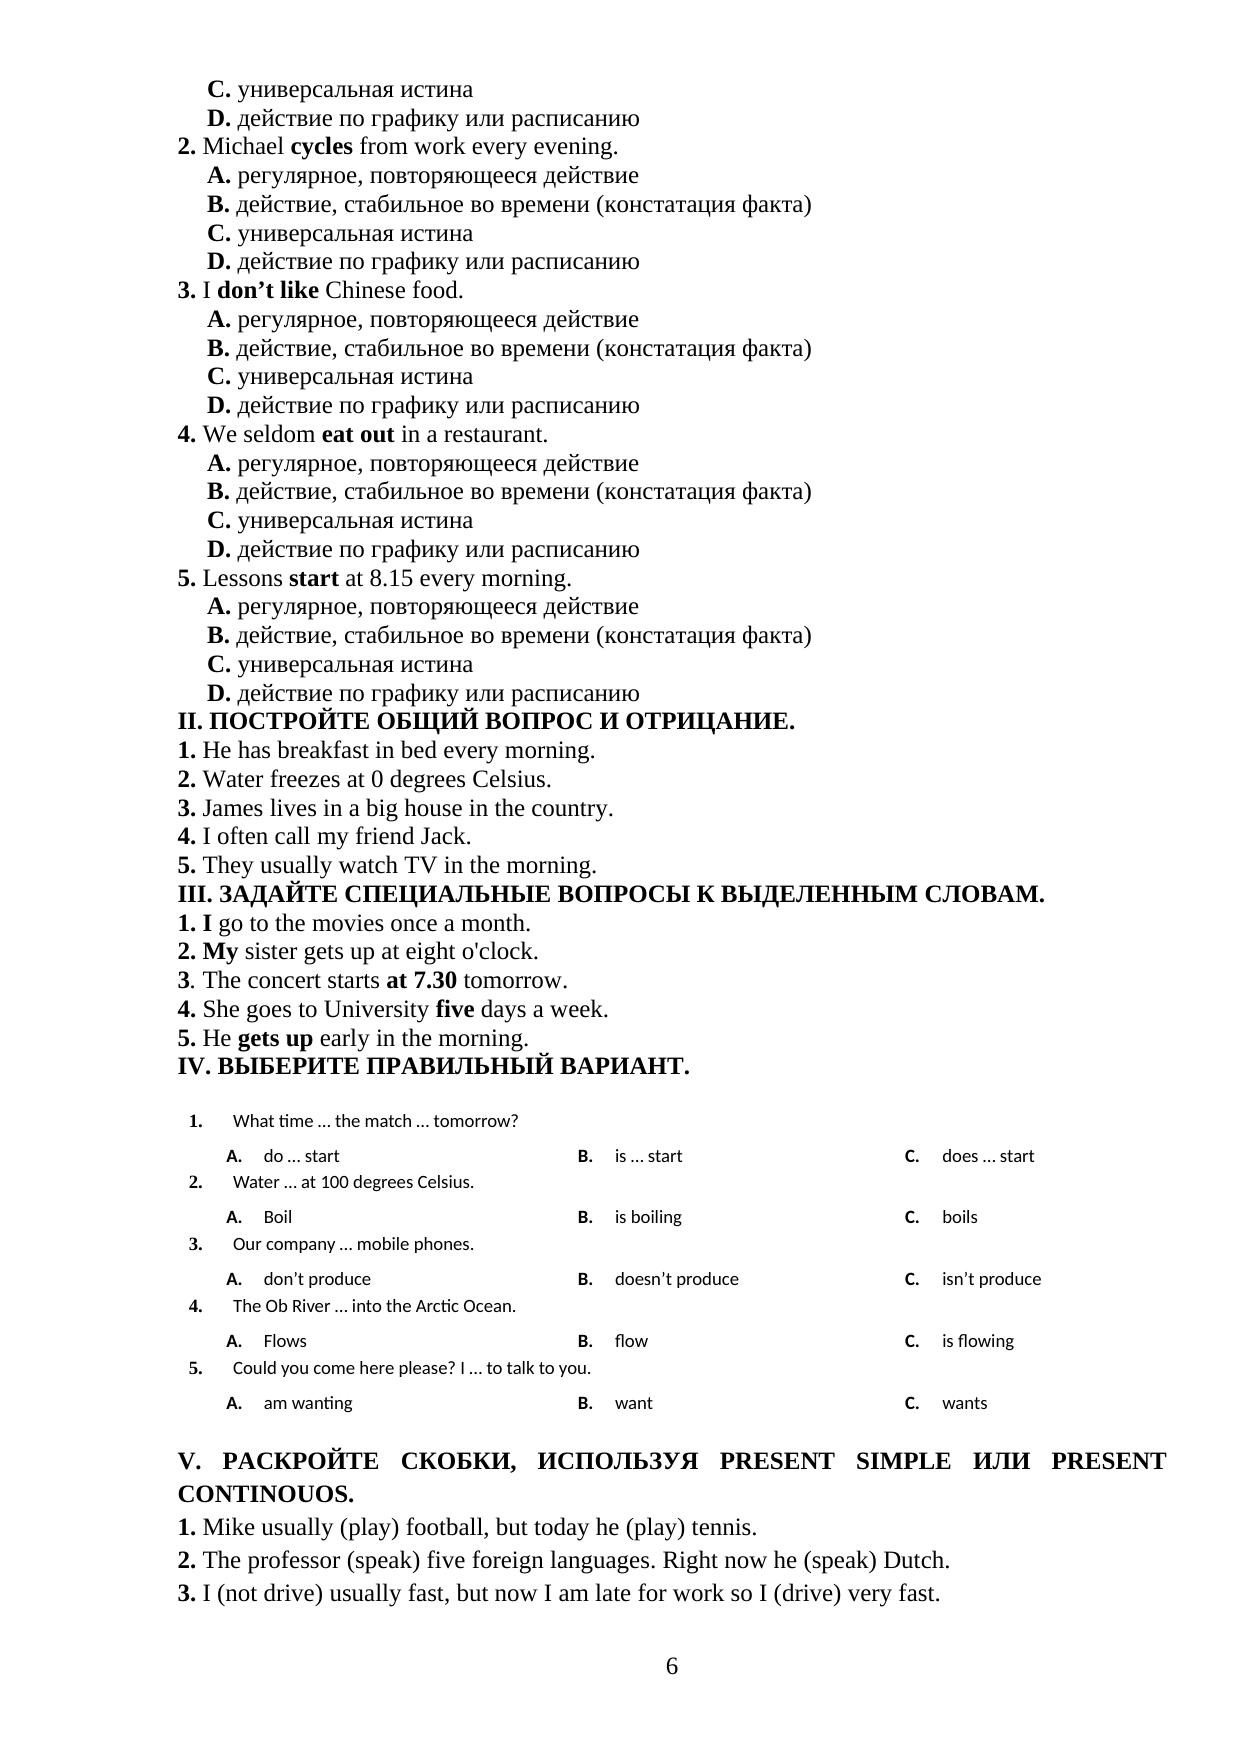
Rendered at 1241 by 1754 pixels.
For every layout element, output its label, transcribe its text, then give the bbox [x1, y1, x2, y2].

table_cell The Ob River … into the . [177, 1294, 1167, 1329]
text B. действие, стабильное во времени (констатация факта) [177, 620, 1167, 649]
text 5. Lessons start at 8.15 every morning. [177, 563, 1167, 591]
text 2. My sister gets up at eight o'clock. [177, 936, 1167, 965]
text 3. The concert starts at 7.30 tomorrow. [177, 965, 1167, 994]
text 3. I (not drive) usually fast, but now I am late for work so I (drive) very fast. [177, 1578, 1167, 1607]
text A. регулярное, повторяющееся действие [177, 591, 1167, 620]
text II. ПОСТРОЙТЕ ОБЩИЙ ВОПРОС И ОТРИЦАНИЕ. [177, 706, 1167, 735]
text D. действие по графику или расписанию [207, 246, 1167, 275]
table_header What time … the match … tomorrow? [177, 1109, 1167, 1144]
table_cell is … start [529, 1144, 856, 1171]
table_cell Water … at 100 degrees Celsius. [177, 1171, 1167, 1206]
text 2. Water freezes at 0 degrees Celsius. [177, 764, 1167, 793]
text 5. They usually watch TV in the morning. [177, 850, 1167, 879]
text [207, 189, 1167, 218]
text 1. He has breakfast in bed every morning. [177, 735, 1167, 764]
table_cell flow [529, 1329, 856, 1356]
text A. регулярное, повторяющееся действие [207, 160, 1167, 189]
table_cell Flows [177, 1329, 529, 1356]
text 3. I don’t like Chinese food. [177, 275, 1167, 304]
table_cell is boiling [529, 1206, 856, 1232]
text III. ЗАДАЙТЕ СПЕЦИАЛЬНЫЕ ВОПРОСЫ К ВЫДЕЛЕННЫМ СЛОВАМ. [177, 879, 1167, 908]
table_cell don’t produce [177, 1268, 529, 1294]
text D. действие по графику или расписанию [177, 678, 1167, 706]
text D. действие по графику или расписанию [177, 534, 1167, 563]
table_cell Our company … mobile phones. [177, 1233, 1167, 1267]
text C. универсальная истина [207, 74, 1167, 103]
text 1. I go to the movies once a month. [177, 908, 1167, 936]
text C. универсальная истина [177, 361, 1167, 390]
table_cell want [529, 1391, 856, 1418]
table_cell is flowing [856, 1329, 1167, 1356]
table_cell isn’t produce [856, 1268, 1167, 1294]
text C. универсальная истина [177, 649, 1167, 678]
text C. универсальная истина [207, 218, 1167, 246]
text B. действие, стабильное во времени (констатация факта) [177, 476, 1167, 505]
table_cell boils [856, 1206, 1167, 1232]
table_cell wants [856, 1391, 1167, 1418]
table_cell do … start [177, 1144, 529, 1171]
text IV. ВЫБЕРИТЕ ПРАВИЛЬНЫЙ ВАРИАНТ. [177, 1051, 1167, 1080]
table_cell does … start [856, 1144, 1167, 1171]
text V. РАСКРОЙТЕ СКОБКИ, ИСПОЛЬЗУЯ PRESENT SIMPLE ИЛИ PRESENT CONTINOUOS. [177, 1446, 1167, 1508]
text D. действие по графику или расписанию [207, 103, 1167, 131]
text C. универсальная истина [177, 505, 1167, 534]
text 4. She goes to University five days a week. [177, 994, 1167, 1023]
text 2. Michael cycles from work every evening. [177, 131, 1167, 160]
text A. регулярное, повторяющееся действие [177, 448, 1167, 476]
text 3. James lives in a big house in the country. [177, 793, 1167, 821]
text 5. He gets up early in the morning. [177, 1023, 1167, 1051]
text 1. Mike usually (play) football, but today he (play) tennis. [177, 1512, 1167, 1541]
text B. действие, стабильное во времени (констатация факта) [177, 333, 1167, 361]
text 4. I often call my friend Jack. [177, 821, 1167, 850]
table_cell doesn’t produce [529, 1268, 856, 1294]
text D. действие по графику или расписанию [177, 390, 1167, 419]
text 2. The professor (speak) five foreign languages. Right now he (speak) Dutch. [177, 1546, 1167, 1574]
table_cell am wanting [177, 1391, 529, 1418]
text A. регулярное, повторяющееся действие [177, 304, 1167, 333]
table_cell Could you come here please? I … to talk to you. [177, 1356, 1167, 1391]
text 4. We seldom eat out in a restaurant. [177, 419, 1167, 448]
table_cell Boil [177, 1206, 529, 1232]
